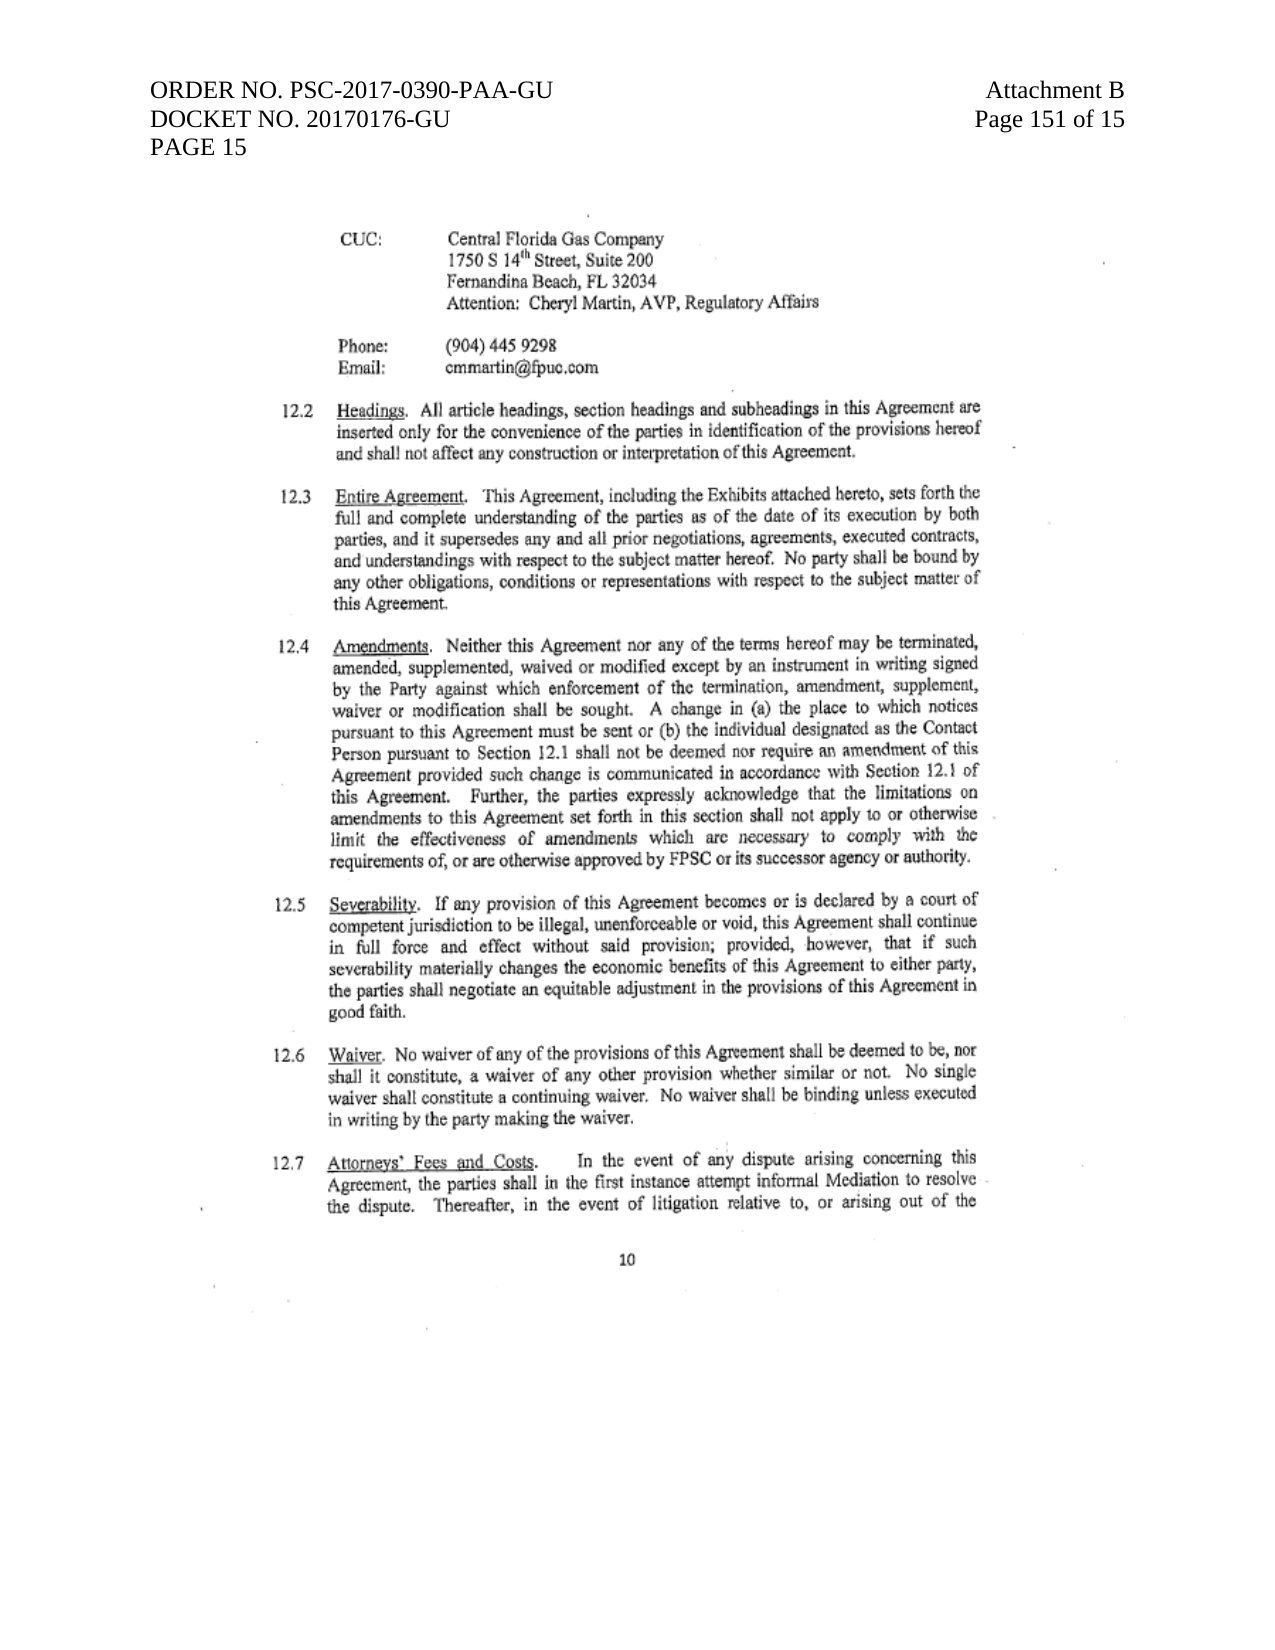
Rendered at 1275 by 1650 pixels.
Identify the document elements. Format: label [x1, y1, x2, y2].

picture [150, 190, 1125, 1334]
